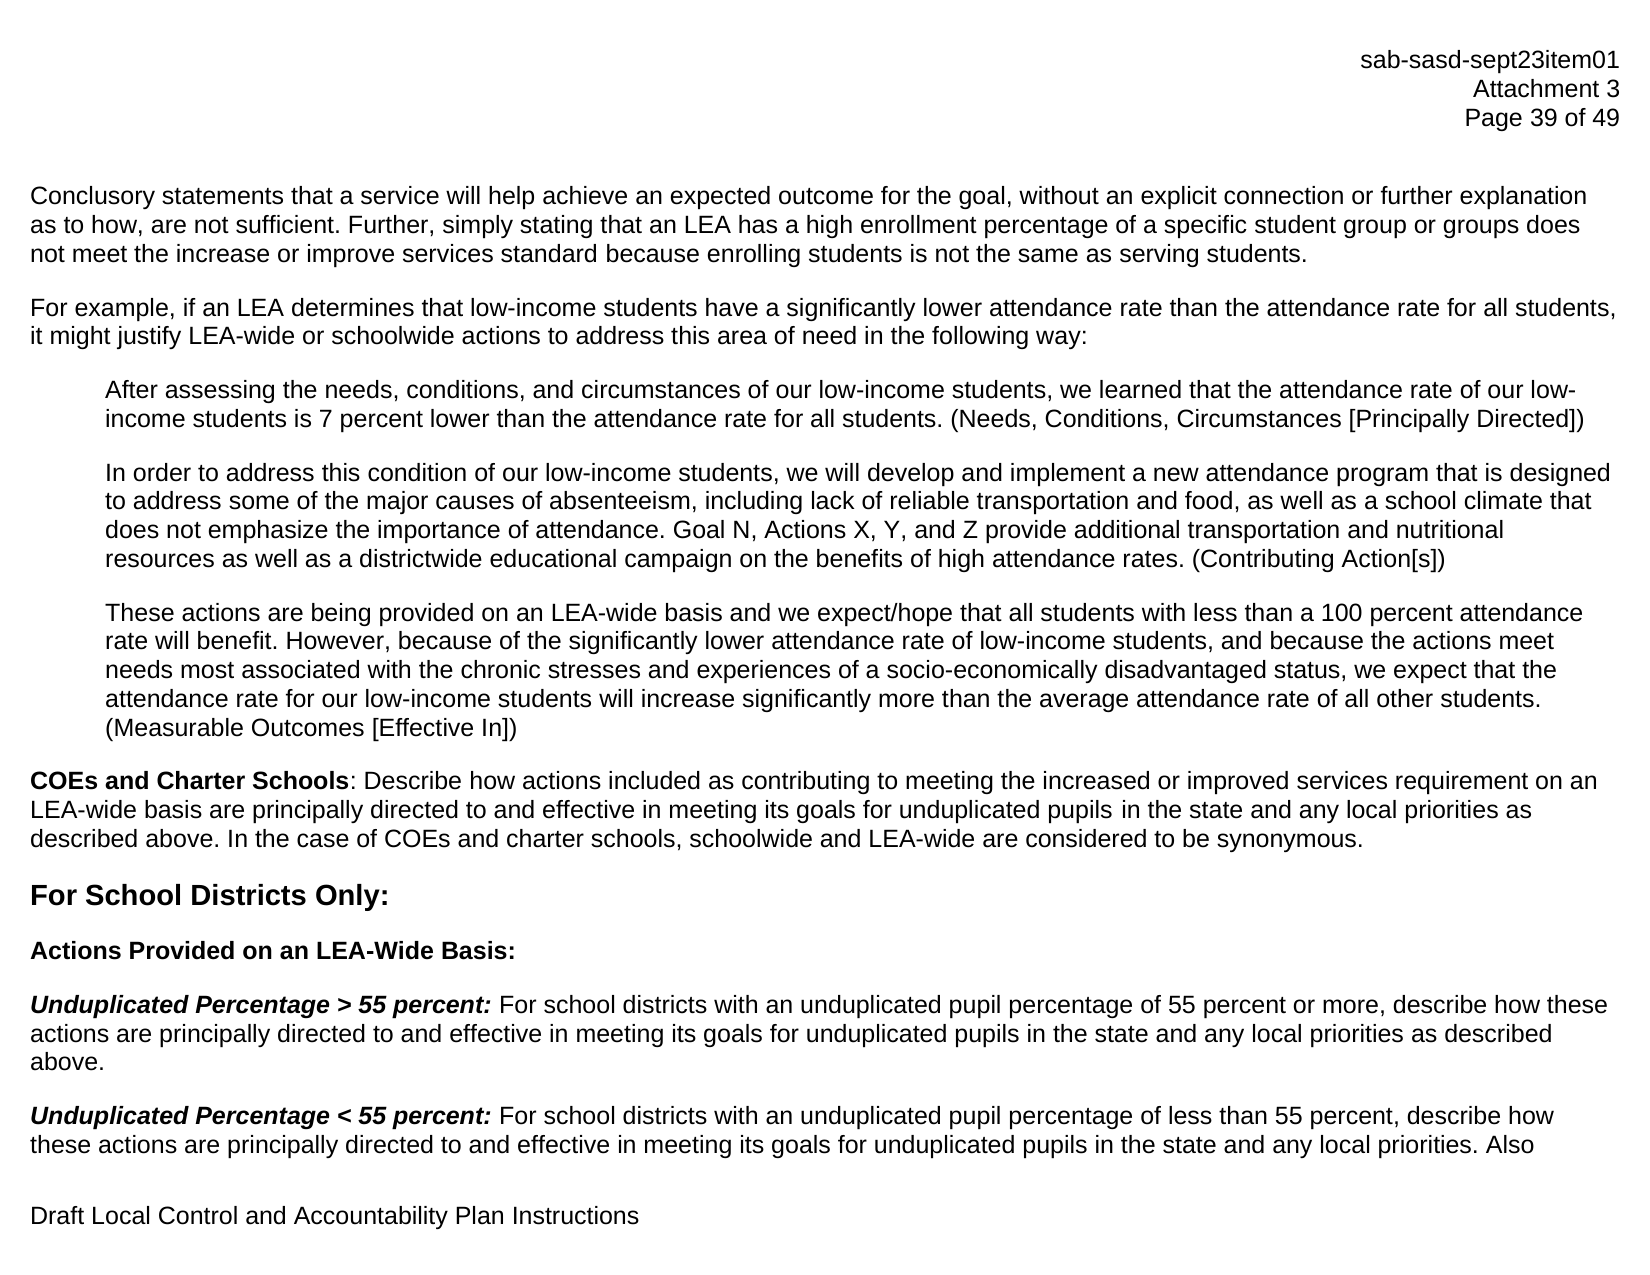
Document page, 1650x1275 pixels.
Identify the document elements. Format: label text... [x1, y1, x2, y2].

text For School Districts Only: [30, 877, 1620, 911]
text In order to address this condition of our low-income students, we will develop and implement a new attendance program that is designed to address some of the major causes of absenteeism, including lack of reliable transportation and food, as well as a school climate that does not emphasize the importance of attendance. Goal N, Actions X, Y, and Z provide additional transportation and nutritional resources as well as a districtwide educational campaign on the benefits of high attendance rates. (Contributing Action[s]) [105, 457, 1620, 572]
text These actions are being provided on an LEA-wide basis and we expect/hope that all students with less than a 100 percent attendance rate will benefit. However, because of the significantly lower attendance rate of low-income students, and because the actions meet needs most associated with the chronic stresses and experiences of a socio-economically disadvantaged status, we expect that the attendance rate for our low-income students will increase significantly more than the average attendance rate of all other students. (Measurable Outcomes [Effective In]) [105, 597, 1620, 741]
text Actions Provided on an LEA-Wide Basis: [30, 936, 1620, 965]
text COEs and Charter Schools: Describe how actions included as contributing to meeting the increased or improved services requirement on an LEA-wide basis are principally directed to and effective in meeting its goals for unduplicated pupils in the state and any local priorities as described above. In the case of COEs and charter schools, schoolwide and LEA-wide are considered to be synonymous. [30, 766, 1620, 852]
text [30, 1101, 1620, 1158]
text Unduplicated Percentage > 55 percent: For school districts with an unduplicated pupil percentage of 55 percent or more, describe how these actions are principally directed to and effective in meeting its goals for unduplicated pupils in the state and any local priorities as described above. [30, 990, 1620, 1076]
text Conclusory statements that a service will help achieve an expected outcome for the goal, without an explicit connection or further explanation as to how, are not sufficient. Further, simply stating that an LEA has a high enrollment percentage of a specific student group or groups does not meet the increase or improve services standard because enrolling students is not the same as serving students. [30, 181, 1620, 267]
text After assessing the needs, conditions, and circumstances of our low-income students, we learned that the attendance rate of our low-income students is 7 percent lower than the attendance rate for all students. (Needs, Conditions, Circumstances [Principally Directed]) [105, 375, 1620, 432]
text For example, if an LEA determines that low-income students have a significantly lower attendance rate than the attendance rate for all students, it might justify LEA-wide or schoolwide actions to address this area of need in the following way: [30, 292, 1620, 350]
